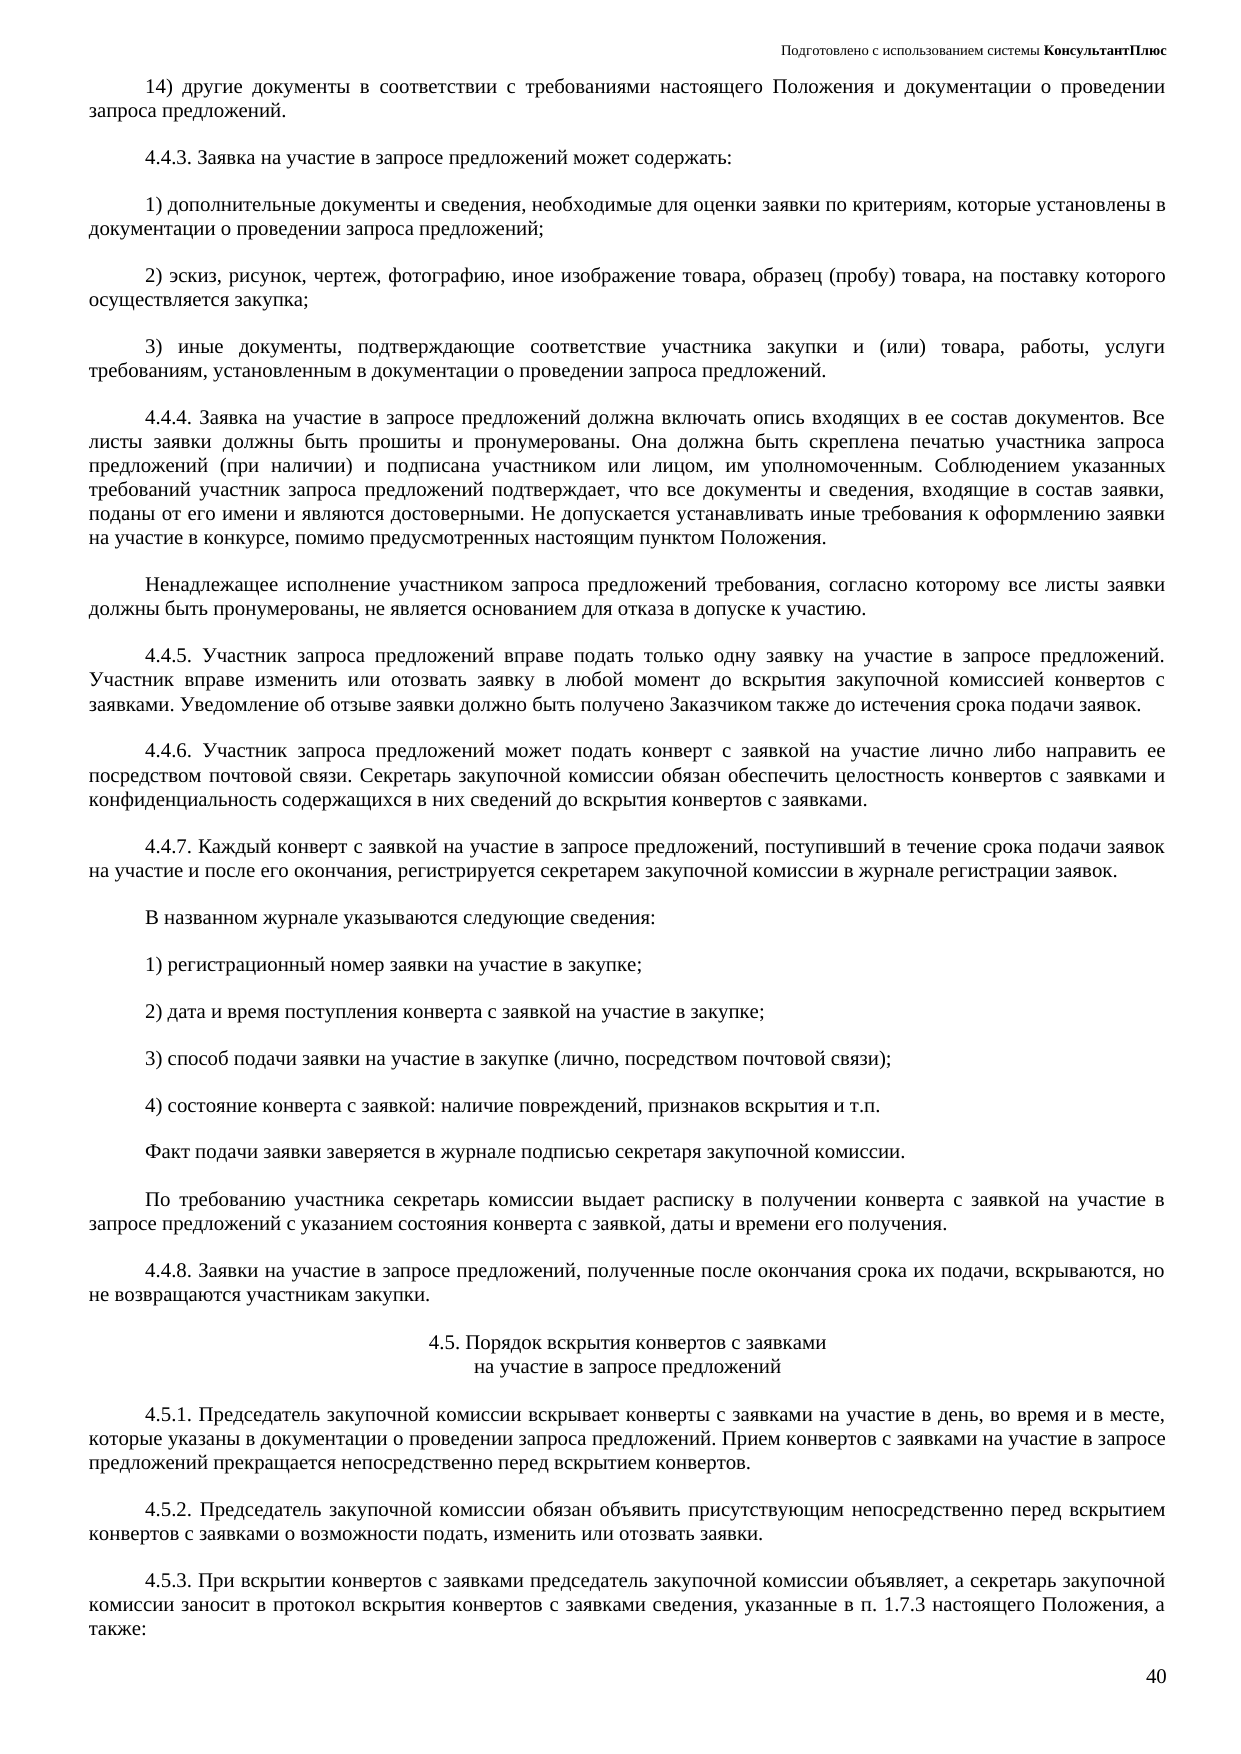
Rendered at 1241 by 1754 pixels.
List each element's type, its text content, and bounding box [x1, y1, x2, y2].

text 14) другие документы в соответствии с требованиями настоящего Положения и документации о проведении запроса предложений. [89, 74, 1167, 122]
text 4.4.7. Каждый конверт с заявкой на участие в запросе предложений, поступивший в течение срока подачи заявок на участие и после его окончания, регистрируется секретарем закупочной комиссии в журнале регистрации заявок. [89, 833, 1167, 882]
text Факт подачи заявки заверяется в журнале подписью секретаря закупочной комиссии. [89, 1139, 1167, 1163]
text 4.4.3. Заявка на участие в запросе предложений может содержать: [89, 145, 1167, 169]
text на участие в запросе предложений [89, 1354, 1167, 1378]
text 4.4.6. Участник запроса предложений может подать конверт с заявкой на участие лично либо направить ее посредством почтовой связи. Секретарь закупочной комиссии обязан обеспечить целостность конвертов с заявками и конфиденциальность содержащихся в них сведений до вскрытия конвертов с заявками. [89, 738, 1167, 811]
text 2) эскиз, рисунок, чертеж, фотографию, иное изображение товара, образец (пробу) товара, на поставку которого осуществляется закупка; [89, 263, 1167, 311]
text 4.5. Порядок вскрытия конвертов с заявками [89, 1330, 1167, 1354]
text 4.4.8. Заявки на участие в запросе предложений, полученные после окончания срока их подачи, вскрываются, но не возвращаются участникам закупки. [89, 1257, 1167, 1306]
text 4.5.3. При вскрытии конвертов с заявками председатель закупочной комиссии объявляет, а секретарь закупочной комиссии заносит в протокол вскрытия конвертов с заявками сведения, указанные в п. 1.7.3 настоящего Положения, а также: [89, 1568, 1167, 1640]
text В названном журнале указываются следующие сведения: [89, 904, 1167, 929]
text 3) способ подачи заявки на участие в закупке (лично, посредством почтовой связи); [89, 1046, 1167, 1069]
text Ненадлежащее исполнение участником запроса предложений требования, согласно которому все листы заявки должны быть пронумерованы, не является основанием для отказа в допуске к участию. [89, 572, 1167, 620]
text 3) иные документы, подтверждающие соответствие участника закупки и (или) товара, работы, услуги требованиям, установленным в документации о проведении запроса предложений. [89, 334, 1167, 382]
text 4.5.1. Председатель закупочной комиссии вскрывает конверты с заявками на участие в день, во время и в месте, которые указаны в документации о проведении запроса предложений. Прием конвертов с заявками на участие в запросе предложений прекращается непосредственно перед вскрытием конвертов. [89, 1402, 1167, 1474]
text 1) дополнительные документы и сведения, необходимые для оценки заявки по критериям, которые установлены в документации о проведении запроса предложений; [89, 192, 1167, 240]
text По требованию участника секретарь комиссии выдает расписку в получении конверта с заявкой на участие в запросе предложений с указанием состояния конверта с заявкой, даты и времени его получения. [89, 1186, 1167, 1234]
text 1) регистрационный номер заявки на участие в закупке; [89, 952, 1167, 976]
text 4.4.5. Участник запроса предложений вправе подать только одну заявку на участие в запросе предложений. Участник вправе изменить или отозвать заявку в любой момент до вскрытия закупочной комиссией конвертов с заявками. Уведомление об отзыве заявки должно быть получено Заказчиком также до истечения срока подачи заявок. [89, 643, 1167, 716]
text 4.5.2. Председатель закупочной комиссии обязан объявить присутствующим непосредственно перед вскрытием конвертов с заявками о возможности подать, изменить или отозвать заявки. [89, 1497, 1167, 1545]
text 4) состояние конверта с заявкой: наличие повреждений, признаков вскрытия и т.п. [89, 1092, 1167, 1117]
text 2) дата и время поступления конверта с заявкой на участие в закупке; [89, 998, 1167, 1023]
text 4.4.4. Заявка на участие в запросе предложений должна включать опись входящих в ее состав документов. Все листы заявки должны быть прошиты и пронумерованы. Она должна быть скреплена печатью участника запроса предложений (при наличии) и подписана участником или лицом, им уполномоченным. Соблюдением указанных требований участник запроса предложений подтверждает, что все документы и сведения, входящие в состав заявки, поданы от его имени и являются достоверными. Не допускается устанавливать иные требования к оформлению заявки на участие в конкурсе, помимо предусмотренных настоящим пунктом Положения. [89, 405, 1167, 549]
